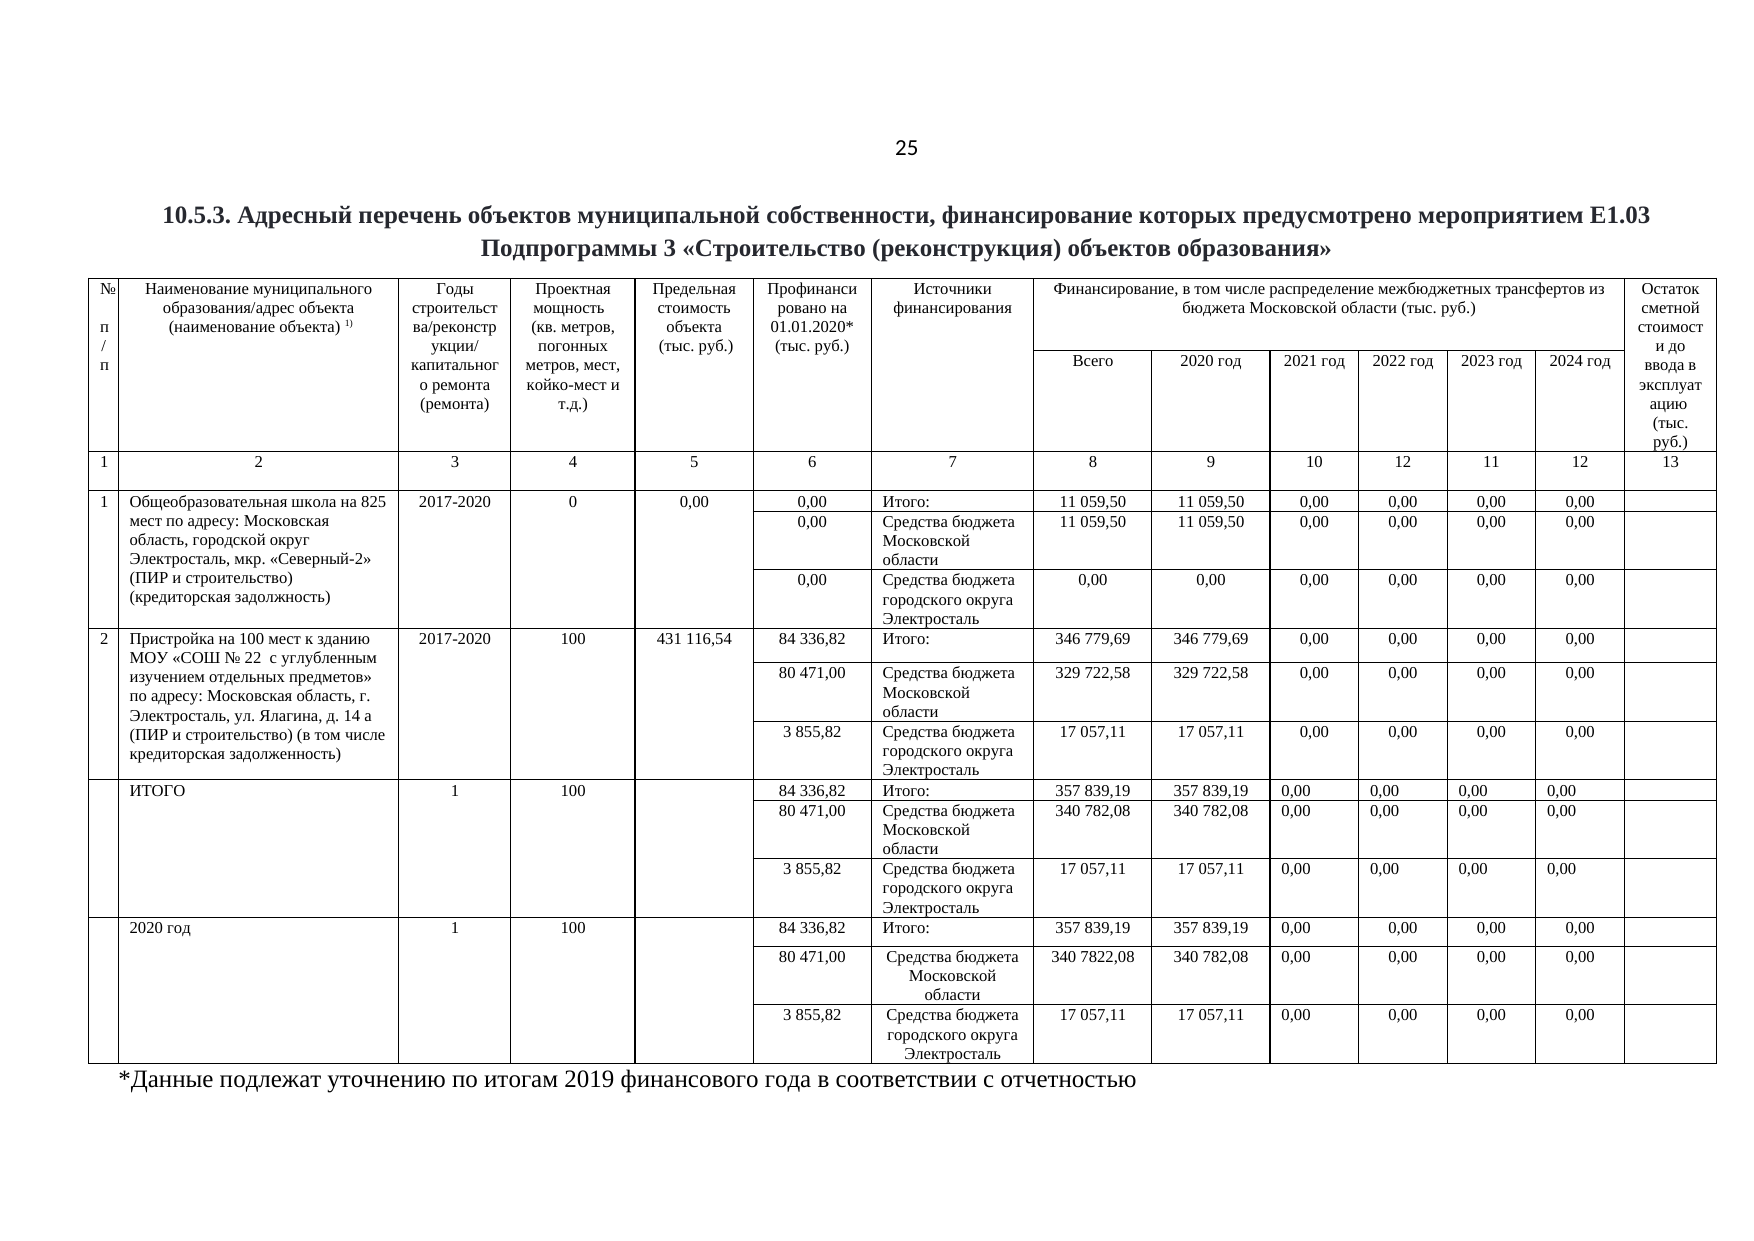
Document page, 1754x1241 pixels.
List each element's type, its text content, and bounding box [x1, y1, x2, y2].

table_cell [1625, 663, 1716, 721]
table_cell 1 [399, 918, 510, 1063]
table_cell 13 [1625, 452, 1716, 490]
table_cell 17 057,11 [1034, 722, 1151, 779]
table_cell 80 471,00 [754, 947, 871, 1004]
table_cell [1625, 859, 1716, 917]
table_cell 17 057,11 [1152, 1005, 1269, 1063]
table_cell 17 057,11 [1152, 859, 1269, 917]
table_cell 100 [511, 780, 634, 917]
table_cell 12 [1536, 452, 1624, 490]
table_cell [1625, 918, 1716, 946]
table_cell 84 336,82 [754, 629, 871, 662]
table_cell 0,00 [1271, 629, 1358, 662]
table_header Предельная стоимость объекта (тыс. руб.) [636, 279, 753, 451]
table_cell Пристройка на 100 мест к зданию МОУ «СОШ № 22 с углубленным изучением отдельных предметов» по адресу: Московская область, г. Электросталь, ул. Ялагина, д. 14 а (ПИР и строительство) (в том числе кредиторская задолженность) [119, 629, 398, 779]
table_cell 0,00 [1359, 663, 1447, 721]
table_cell 0,00 [1359, 512, 1447, 569]
table_cell 2021 год [1271, 351, 1358, 451]
table_cell [1625, 629, 1716, 662]
table_header Остаток сметной стоимости до ввода в эксплуатацию (тыс. руб.) [1625, 279, 1716, 451]
table_cell 2023 год [1448, 351, 1535, 451]
table_cell 0,00 [1536, 947, 1624, 1004]
table_cell [636, 918, 753, 1063]
text 10.5.3. Адресный перечень объектов муниципальной собственности, финансирование которых предусмотрено мероприятием Е1.03 Подпрограммы 3 «Строительство (реконструкция) объектов образования» [118, 200, 1695, 262]
table_cell 0,00 [1448, 801, 1535, 858]
table_cell 2 [119, 452, 398, 490]
table_cell 0,00 [1271, 918, 1358, 946]
table_cell 0,00 [1271, 780, 1358, 799]
table_cell 0,00 [1448, 663, 1535, 721]
table_cell 3 855,82 [754, 859, 871, 917]
table_cell 0,00 [754, 491, 871, 511]
table_cell 6 [754, 452, 871, 490]
table_cell [1625, 722, 1716, 779]
table_cell 0,00 [1271, 663, 1358, 721]
table_cell 80 471,00 [754, 663, 871, 721]
table_cell 0,00 [1536, 918, 1624, 946]
table_header Годы строительства/реконструкции/ капитального ремонта (ремонта) [399, 279, 510, 451]
table_cell 0,00 [1448, 780, 1535, 799]
table_cell 357 839,19 [1152, 780, 1269, 799]
table_cell 17 057,11 [1034, 859, 1151, 917]
table_cell ИТОГО [119, 780, 398, 917]
table_cell 0,00 [1448, 918, 1535, 946]
table_cell 8 [1034, 452, 1151, 490]
table_cell 0,00 [1271, 1005, 1358, 1063]
table_header Финансирование, в том числе распределение межбюджетных трансфертов из бюджета Московской области (тыс. руб.) [1034, 279, 1624, 350]
table_cell 2020 год [1152, 351, 1269, 451]
table_cell Средства бюджета городского округа Электросталь [872, 1005, 1033, 1063]
table_cell Средства бюджета городского округа Электросталь [872, 722, 1033, 779]
table_cell 0,00 [1271, 801, 1358, 858]
table_cell [1625, 491, 1716, 511]
table_cell Итого: [872, 491, 1033, 511]
table_cell 0,00 [1359, 570, 1447, 628]
table_cell 0,00 [1359, 801, 1447, 858]
table_cell 0,00 [1271, 491, 1358, 511]
table_cell 3 855,82 [754, 1005, 871, 1063]
table_cell 1 [89, 452, 118, 490]
table_header Профинансировано на 01.01.2020* (тыс. руб.) [754, 279, 871, 451]
table_cell 2020 год [119, 918, 398, 1063]
table_cell [1625, 947, 1716, 1004]
table_cell 1 [89, 491, 118, 628]
table_cell [1625, 570, 1716, 628]
table_cell 329 722,58 [1034, 663, 1151, 721]
table_cell 0,00 [754, 570, 871, 628]
table_cell 340 782,08 [1034, 801, 1151, 858]
table_cell 84 336,82 [754, 918, 871, 946]
table_cell [1625, 780, 1716, 799]
table_cell Средства бюджета Московской области [872, 663, 1033, 721]
table_cell 0,00 [1536, 663, 1624, 721]
table_cell 0,00 [1359, 1005, 1447, 1063]
table_cell 1 [399, 780, 510, 917]
table_cell 0,00 [1536, 570, 1624, 628]
table_cell 340 782,08 [1152, 947, 1269, 1004]
text *Данные подлежат уточнению по итогам 2019 финансового года в соответствии с отчетностью [118, 1064, 1695, 1092]
table_cell [1625, 512, 1716, 569]
table_cell 0,00 [1448, 570, 1535, 628]
table_cell [89, 918, 118, 1063]
table_cell Итого: [872, 629, 1033, 662]
table_cell 0,00 [1359, 629, 1447, 662]
table_cell 340 7822,08 [1034, 947, 1151, 1004]
table_cell 0,00 [1448, 859, 1535, 917]
table_cell 357 839,19 [1152, 918, 1269, 946]
table_cell 0,00 [1359, 947, 1447, 1004]
table_cell 0,00 [1271, 859, 1358, 917]
table_cell 431 116,54 [636, 629, 753, 779]
table_cell 0,00 [1536, 780, 1624, 799]
table_cell Средства бюджета городского округа Электросталь [872, 570, 1033, 628]
table_cell [89, 780, 118, 917]
table_cell 340 782,08 [1152, 801, 1269, 858]
table_cell Средства бюджета Московской области [872, 512, 1033, 569]
table_cell [1625, 1005, 1716, 1063]
table_cell 10 [1271, 452, 1358, 490]
table_cell Средства бюджета городского округа Электросталь [872, 859, 1033, 917]
table_cell 0,00 [1271, 570, 1358, 628]
table_cell 3 855,82 [754, 722, 871, 779]
table_cell 12 [1359, 452, 1447, 490]
table_cell 0,00 [1359, 780, 1447, 799]
table_cell 0,00 [1359, 491, 1447, 511]
table_cell 0,00 [1271, 722, 1358, 779]
table_cell 11 059,50 [1152, 512, 1269, 569]
table_cell 7 [872, 452, 1033, 490]
table_cell 0,00 [754, 512, 871, 569]
table_cell 2017-2020 [399, 629, 510, 779]
table_cell 0,00 [1536, 859, 1624, 917]
table_cell 0,00 [1448, 722, 1535, 779]
table_cell 0,00 [1448, 629, 1535, 662]
table_cell 0,00 [1536, 722, 1624, 779]
table_cell 0,00 [1359, 859, 1447, 917]
table_cell 0,00 [1536, 629, 1624, 662]
table_cell 0,00 [636, 491, 753, 628]
table_cell 357 839,19 [1034, 918, 1151, 946]
table_header Проектная мощность (кв. метров, погонных метров, мест, койко-мест и т.д.) [511, 279, 634, 451]
table_cell 0,00 [1359, 722, 1447, 779]
table_cell 0,00 [1448, 1005, 1535, 1063]
table_cell 357 839,19 [1034, 780, 1151, 799]
table_cell 0,00 [1448, 512, 1535, 569]
table_cell 0,00 [1271, 512, 1358, 569]
table_cell 0,00 [1359, 918, 1447, 946]
table_cell 4 [511, 452, 634, 490]
table_cell 346 779,69 [1034, 629, 1151, 662]
table_header № п/п [89, 279, 118, 451]
table_cell 0 [511, 491, 634, 628]
table_cell 0,00 [1536, 512, 1624, 569]
table_cell 17 057,11 [1152, 722, 1269, 779]
table_cell 11 059,50 [1152, 491, 1269, 511]
table_header Наименование муниципального образования/адрес объекта (наименование объекта) 1) [119, 279, 398, 451]
table_cell 17 057,11 [1034, 1005, 1151, 1063]
table_cell 80 471,00 [754, 801, 871, 858]
table_cell 11 059,50 [1034, 512, 1151, 569]
table_cell 5 [636, 452, 753, 490]
table_cell 0,00 [1152, 570, 1269, 628]
table_cell 0,00 [1034, 570, 1151, 628]
table_cell Итого: [872, 780, 1033, 799]
table_cell 2017-2020 [399, 491, 510, 628]
table_cell [1625, 801, 1716, 858]
table_cell 2022 год [1359, 351, 1447, 451]
table_cell 0,00 [1271, 947, 1358, 1004]
table_cell 2 [89, 629, 118, 779]
table_cell 100 [511, 918, 634, 1063]
table_cell 11 059,50 [1034, 491, 1151, 511]
table_cell 329 722,58 [1152, 663, 1269, 721]
table_cell 346 779,69 [1152, 629, 1269, 662]
table_cell 0,00 [1448, 947, 1535, 1004]
table_cell Средства бюджета Московской области [872, 801, 1033, 858]
table_cell 0,00 [1448, 491, 1535, 511]
table_cell Общеобразовательная школа на 825 мест по адресу: Московская область, городской округ Электросталь, мкр. «Северный-2» (ПИР и строительство) (кредиторская задолжность) [119, 491, 398, 628]
table_header Источники финансирования [872, 279, 1033, 451]
table_cell Итого: [872, 918, 1033, 946]
table_cell Средства бюджета Московской области [872, 947, 1033, 1004]
table_cell 84 336,82 [754, 780, 871, 799]
table_cell 11 [1448, 452, 1535, 490]
table_cell [636, 780, 753, 917]
table_cell 0,00 [1536, 801, 1624, 858]
table_cell 2024 год [1536, 351, 1624, 451]
table_cell Всего [1034, 351, 1151, 451]
table_cell 9 [1152, 452, 1269, 490]
table_cell 0,00 [1536, 1005, 1624, 1063]
table_cell 0,00 [1536, 491, 1624, 511]
table_cell 3 [399, 452, 510, 490]
table_cell 100 [511, 629, 634, 779]
